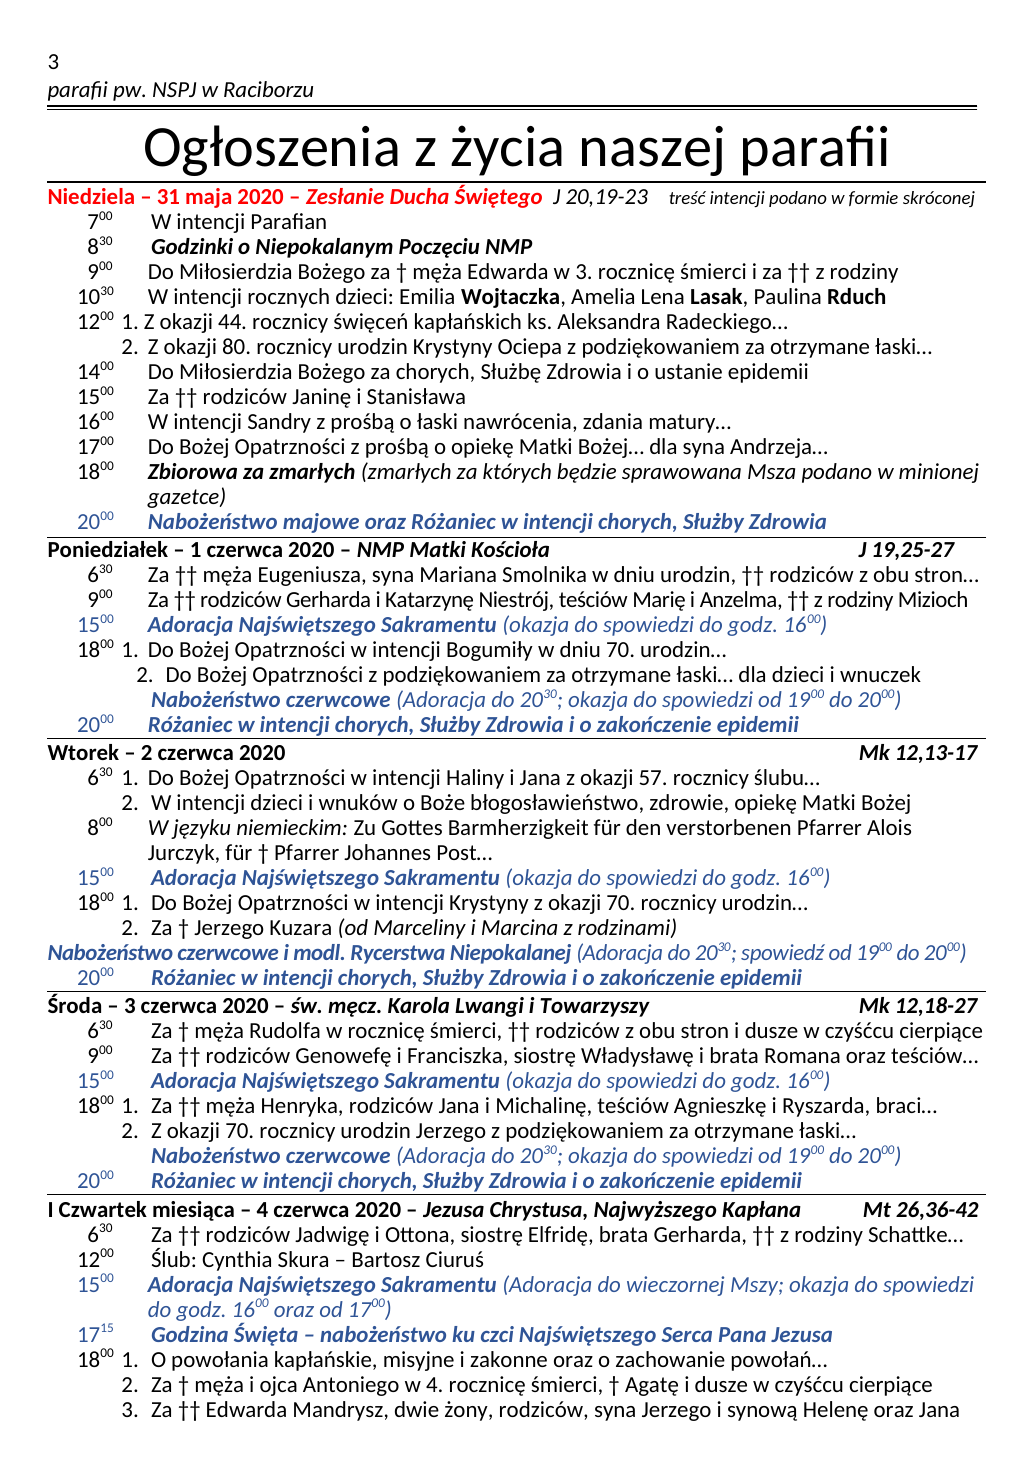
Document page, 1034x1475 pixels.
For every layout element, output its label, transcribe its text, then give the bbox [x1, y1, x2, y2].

text 2. W intencji dzieci i wnuków o Boże błogosławieństwo, zdrowie, opiekę Matki Bożej [47, 791, 986, 816]
text 900 Do Miłosierdzia Bożego za † męża Edwarda w 3. rocznicę śmierci i za †† z rodziny [47, 259, 986, 284]
text 2. Do Bożej Opatrzności z podziękowaniem za otrzymane łaski… dla dzieci i wnuczek [47, 663, 986, 688]
text Niedziela – 31 maja 2020 – Zesłanie Ducha Świętego J 20,19-23 treść intencji podano w formie skróconej [47, 183, 986, 209]
text 2000 Różaniec w intencji chorych, Służby Zdrowia i o zakończenie epidemii [47, 713, 986, 738]
text Nabożeństwo czerwcowe (Adoracja do 2030; okazja do spowiedzi od 1900 do 2000) [47, 1144, 986, 1169]
text 1800 Zbiorowa za zmarłych (zmarłych za których będzie sprawowana Msza podano w minionej gazetce) [47, 459, 986, 509]
text Ogłoszenia z życia naszej parafii [47, 110, 986, 181]
text 1600 W intencji Sandry z prośbą o łaski nawrócenia, zdania matury… [47, 409, 986, 434]
text 1500 Adoracja Najświętszego Sakramentu (okazja do spowiedzi do godz. 1600) [47, 1069, 986, 1094]
text Wtorek – 2 czerwca 2020 Mk 12,13-17 [47, 739, 986, 766]
text 2000 Nabożeństwo majowe oraz Różaniec w intencji chorych, Służby Zdrowia [47, 509, 986, 537]
text 1500 Adoracja Najświętszego Sakramentu (Adoracja do wieczornej Mszy; okazja do spowiedzi do godz. 1600 oraz od 1700) [47, 1272, 986, 1322]
text 1800 1. O powołania kapłańskie, misyjne i zakonne oraz o zachowanie powołań… [47, 1347, 986, 1372]
text 2. Z okazji 80. rocznicy urodzin Krystyny Ociepa z podziękowaniem za otrzymane łaski… [47, 334, 986, 359]
text 1030 W intencji rocznych dzieci: Emilia Wojtaczka, Amelia Lena Lasak, Paulina Rduch [47, 284, 986, 309]
text 1800 1. Do Bożej Opatrzności w intencji Bogumiły w dniu 70. urodzin… [47, 638, 986, 663]
text Nabożeństwo czerwcowe (Adoracja do 2030; okazja do spowiedzi od 1900 do 2000) [47, 688, 986, 713]
text 2. Za † męża i ojca Antoniego w 4. rocznicę śmierci, † Agatę i dusze w czyśćcu cierpiące [47, 1372, 986, 1397]
text 2000 Różaniec w intencji chorych, Służby Zdrowia i o zakończenie epidemii [47, 966, 986, 991]
text 1200 Ślub: Cynthia Skura – Bartosz Ciuruś [47, 1247, 986, 1272]
text 830 Godzinki o Niepokalanym Poczęciu NMP [47, 234, 986, 259]
text 1800 1. Do Bożej Opatrzności w intencji Krystyny z okazji 70. rocznicy urodzin… [47, 891, 986, 916]
text Nabożeństwo czerwcowe i modl. Rycerstwa Niepokalanej (Adoracja do 2030; spowiedź od 1900 do 2000) [47, 941, 986, 966]
text 630 Za † męża Rudolfa w rocznicę śmierci, †† rodziców z obu stron i dusze w czyśćcu cierpiące [47, 1019, 986, 1044]
text Środa – 3 czerwca 2020 – św. męcz. Karola Lwangi i Towarzyszy Mk 12,18-27 [47, 992, 986, 1019]
text 2000 Różaniec w intencji chorych, Służby Zdrowia i o zakończenie epidemii [47, 1169, 986, 1194]
text 1500 Adoracja Najświętszego Sakramentu (okazja do spowiedzi do godz. 1600) [47, 613, 986, 638]
text 1500 Za †† rodziców Janinę i Stanisława [47, 384, 986, 409]
text 1500 Adoracja Najświętszego Sakramentu (okazja do spowiedzi do godz. 1600) [47, 866, 986, 891]
text 2. Z okazji 70. rocznicy urodzin Jerzego z podziękowaniem za otrzymane łaski… [47, 1119, 986, 1144]
text 3. Za †† Edwarda Mandrysz, dwie żony, rodziców, syna Jerzego i synową Helenę oraz Jana [47, 1397, 986, 1422]
text I Czwartek miesiąca – 4 czerwca 2020 – Jezusa Chrystusa, Najwyższego Kapłana Mt 26,36-42 [47, 1195, 986, 1222]
text 630 1. Do Bożej Opatrzności w intencji Haliny i Jana z okazji 57. rocznicy ślubu… [47, 766, 986, 791]
text 1400 Do Miłosierdzia Bożego za chorych, Służbę Zdrowia i o ustanie epidemii [47, 359, 986, 384]
text 700 W intencji Parafian [47, 209, 986, 234]
text 1700 Do Bożej Opatrzności z prośbą o opiekę Matki Bożej… dla syna Andrzeja… [47, 434, 986, 459]
text 630 Za †† męża Eugeniusza, syna Mariana Smolnika w dniu urodzin, †† rodziców z obu stron… [47, 563, 986, 588]
text 900 Za †† rodziców Gerharda i Katarzynę Niestrój, teściów Marię i Anzelma, †† z rodziny Mizioch [47, 588, 986, 613]
text 1800 1. Za †† męża Henryka, rodziców Jana i Michalinę, teściów Agnieszkę i Ryszarda, braci… [47, 1094, 986, 1119]
text Poniedziałek – 1 czerwca 2020 – NMP Matki Kościoła J 19,25-27 [47, 538, 986, 563]
text 630 Za †† rodziców Jadwigę i Ottona, siostrę Elfridę, brata Gerharda, †† z rodziny Schattke… [47, 1222, 986, 1247]
text 1200 1. Z okazji 44. rocznicy święceń kapłańskich ks. Aleksandra Radeckiego… [47, 309, 986, 334]
text 900 Za †† rodziców Genowefę i Franciszka, siostrę Władysławę i brata Romana oraz teściów… [47, 1044, 986, 1069]
text 1715 Godzina Święta – nabożeństwo ku czci Najświętszego Serca Pana Jezusa [47, 1322, 986, 1347]
text 800 W języku niemieckim: Zu Gottes Barmherzigkeit für den verstorbenen Pfarrer Alois Jurczyk, für † Pfarrer Johannes Post… [47, 816, 986, 866]
text 2. Za † Jerzego Kuzara (od Marceliny i Marcina z rodzinami) [47, 916, 986, 941]
